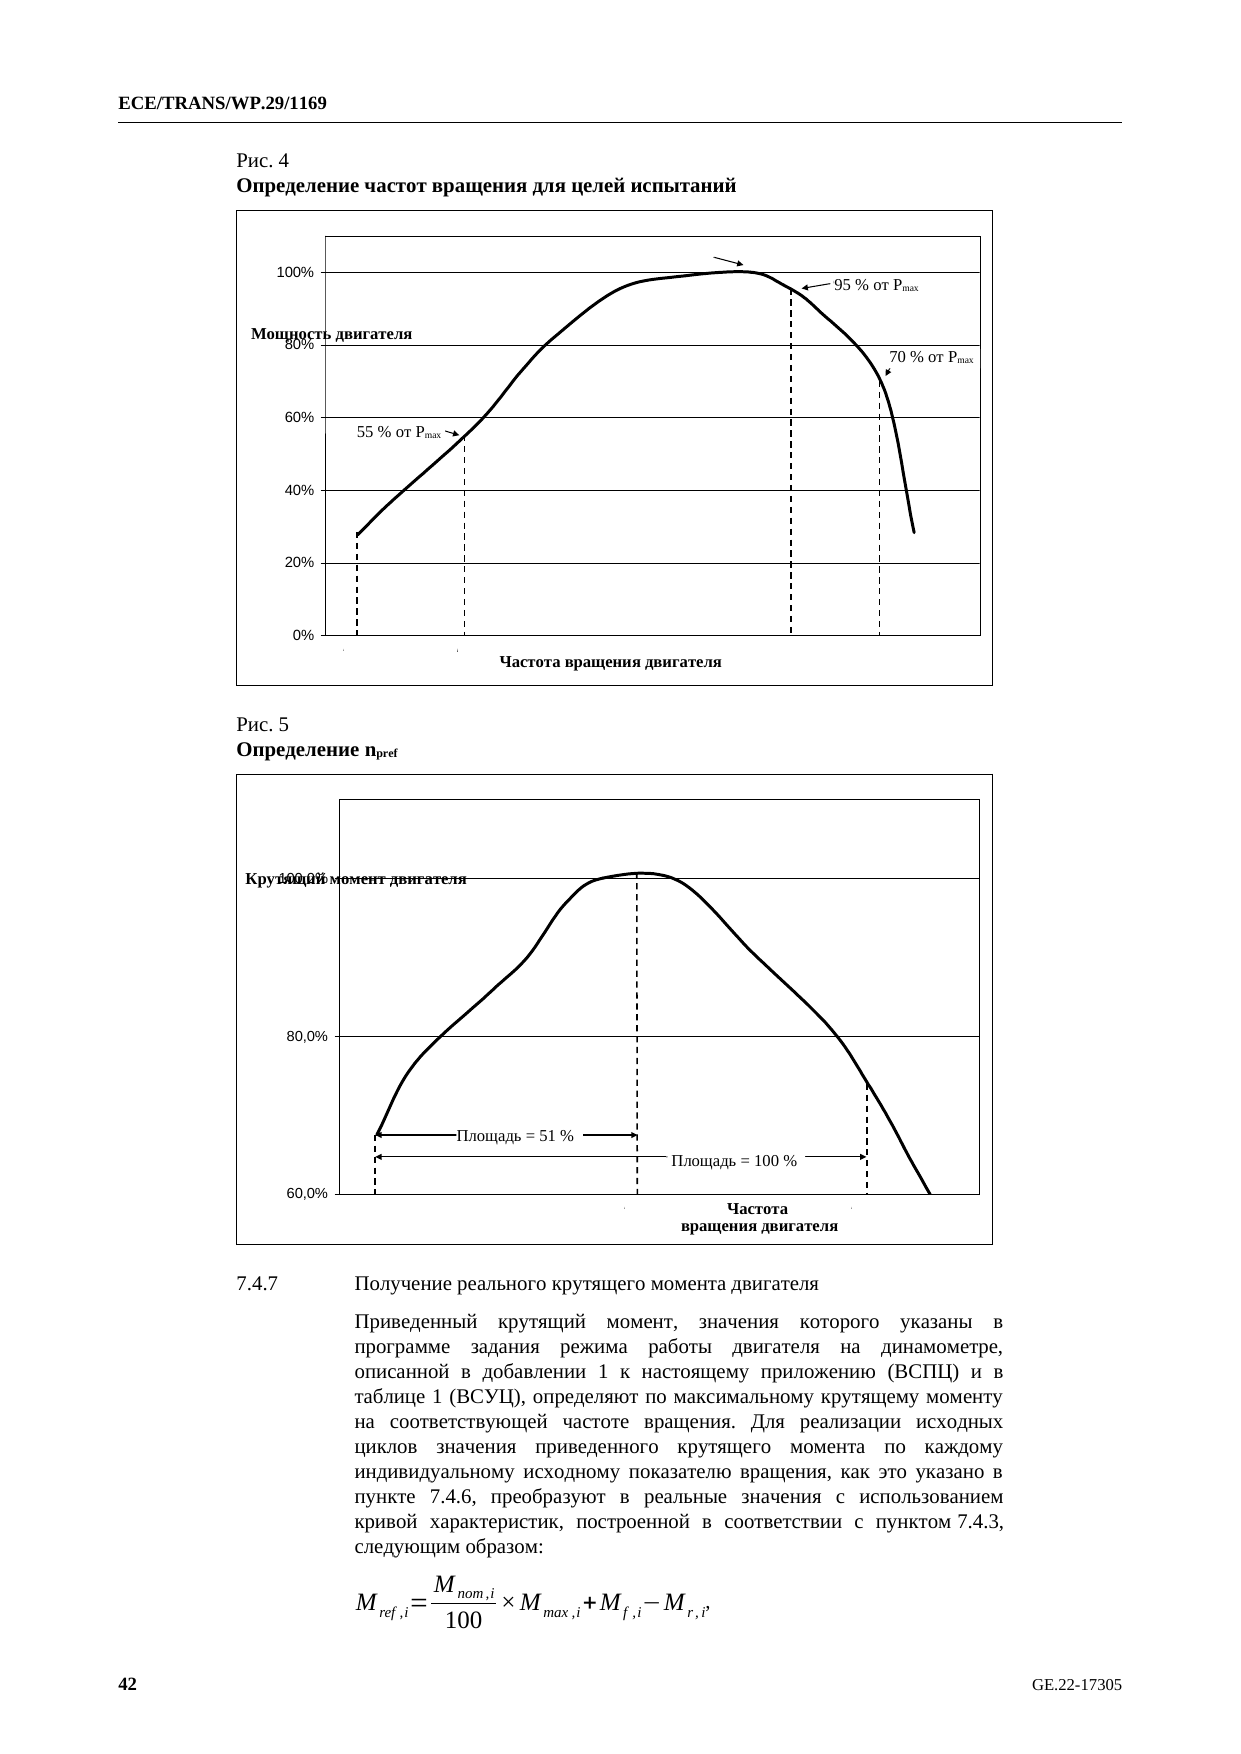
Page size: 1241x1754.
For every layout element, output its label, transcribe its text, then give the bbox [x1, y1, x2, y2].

text Рис. 5 Определение npref [118, 711, 1004, 761]
text , [236, 1570, 1004, 1633]
text 7.4.7 Получение реального крутящего момента двигателя [236, 1270, 1004, 1295]
text Приведенный крутящий момент, значения которого указаны в программе задания режима работы двигателя на динамометре, описанной в добавлении 1 к настоящему приложению (ВСПЦ) и в таблице 1 (ВСУЦ), определяют по максимальному крутящему моменту на соответствующей частоте вращения. Для реализации исходных циклов значения приведенного крутящего момента по каждому индивидуальному исходному показателю вращения, как это указано в пункте 7.4.6, преобразуют в реальные значения с использованием кривой характеристик, построенной в соответствии с пунктом 7.4.3, следующим образом: [236, 1308, 1004, 1558]
text Рис. 4 Определение частот вращения для целей испытаний [118, 148, 1004, 198]
